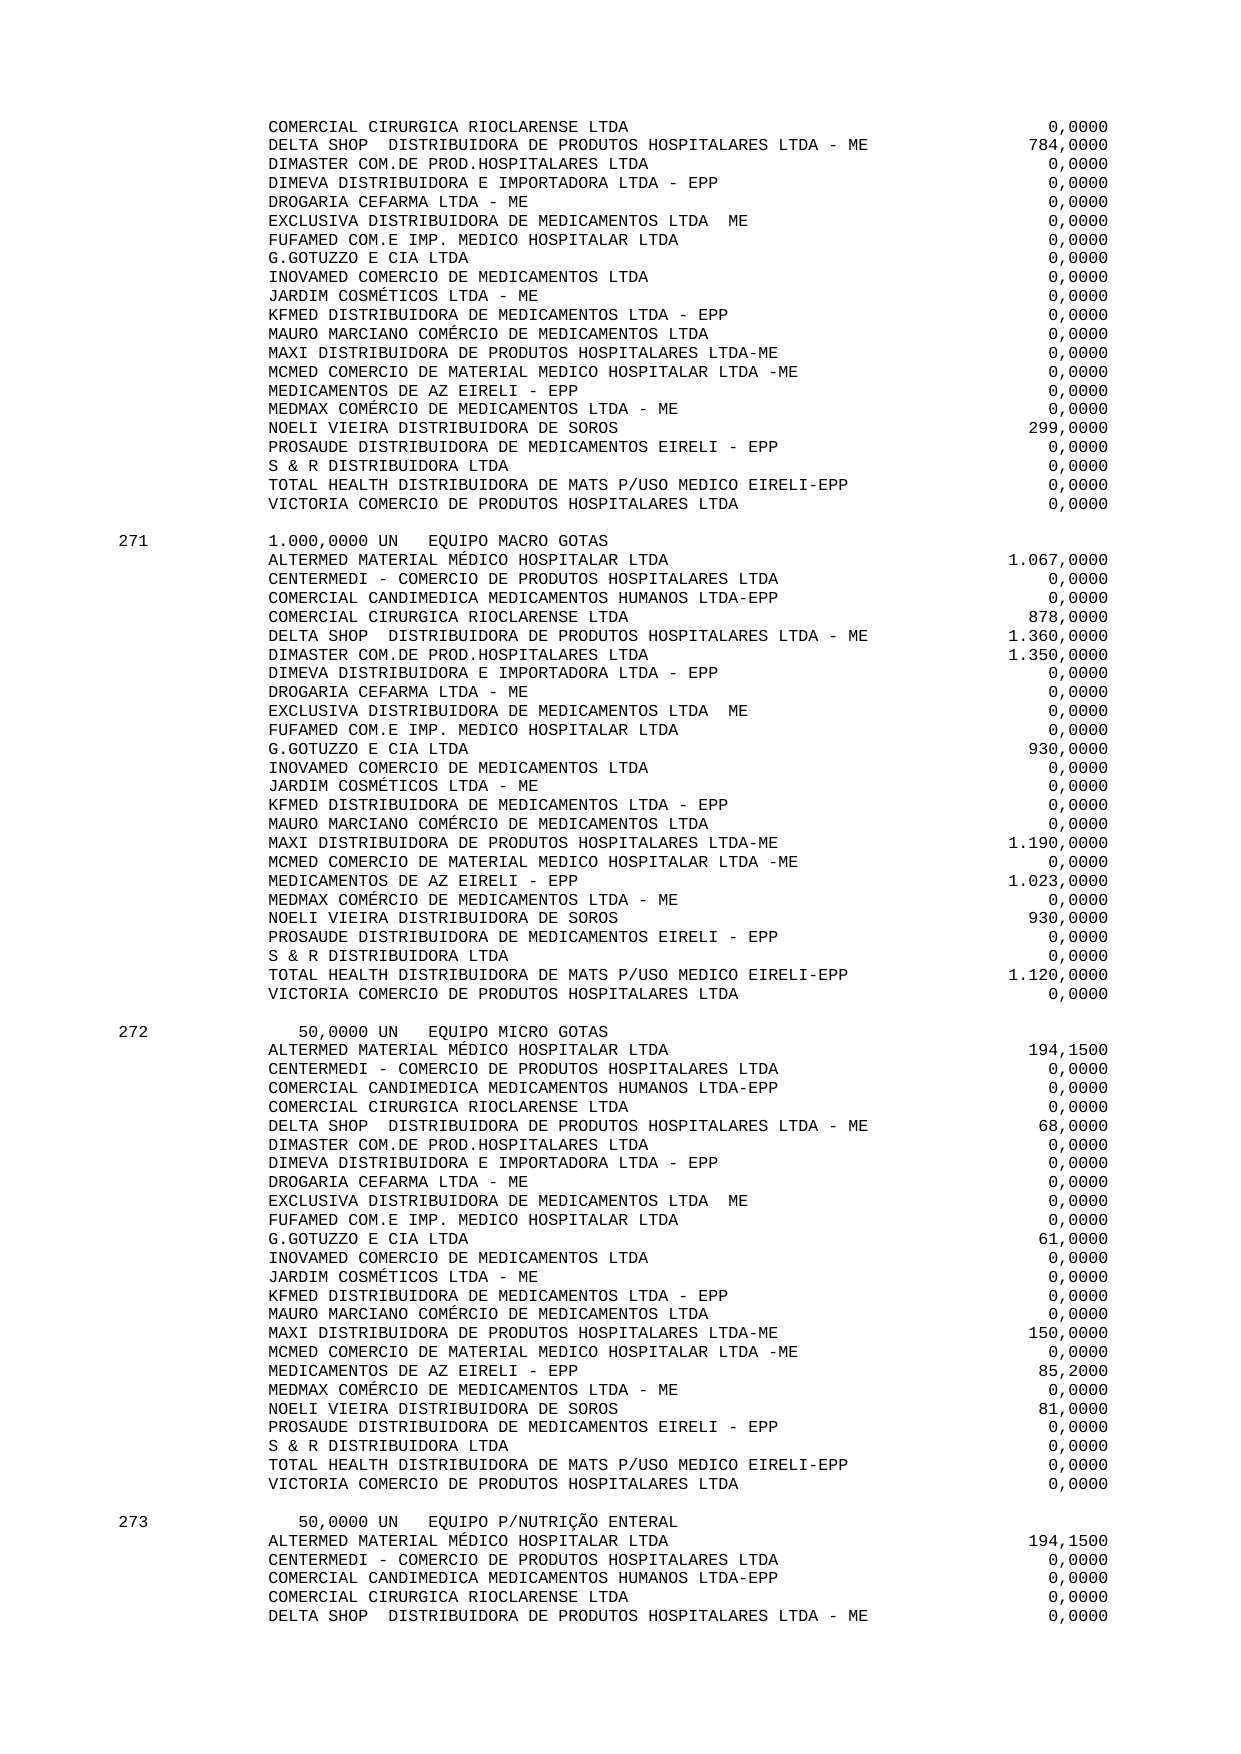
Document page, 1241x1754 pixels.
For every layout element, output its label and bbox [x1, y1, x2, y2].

text [118, 118, 1122, 1626]
